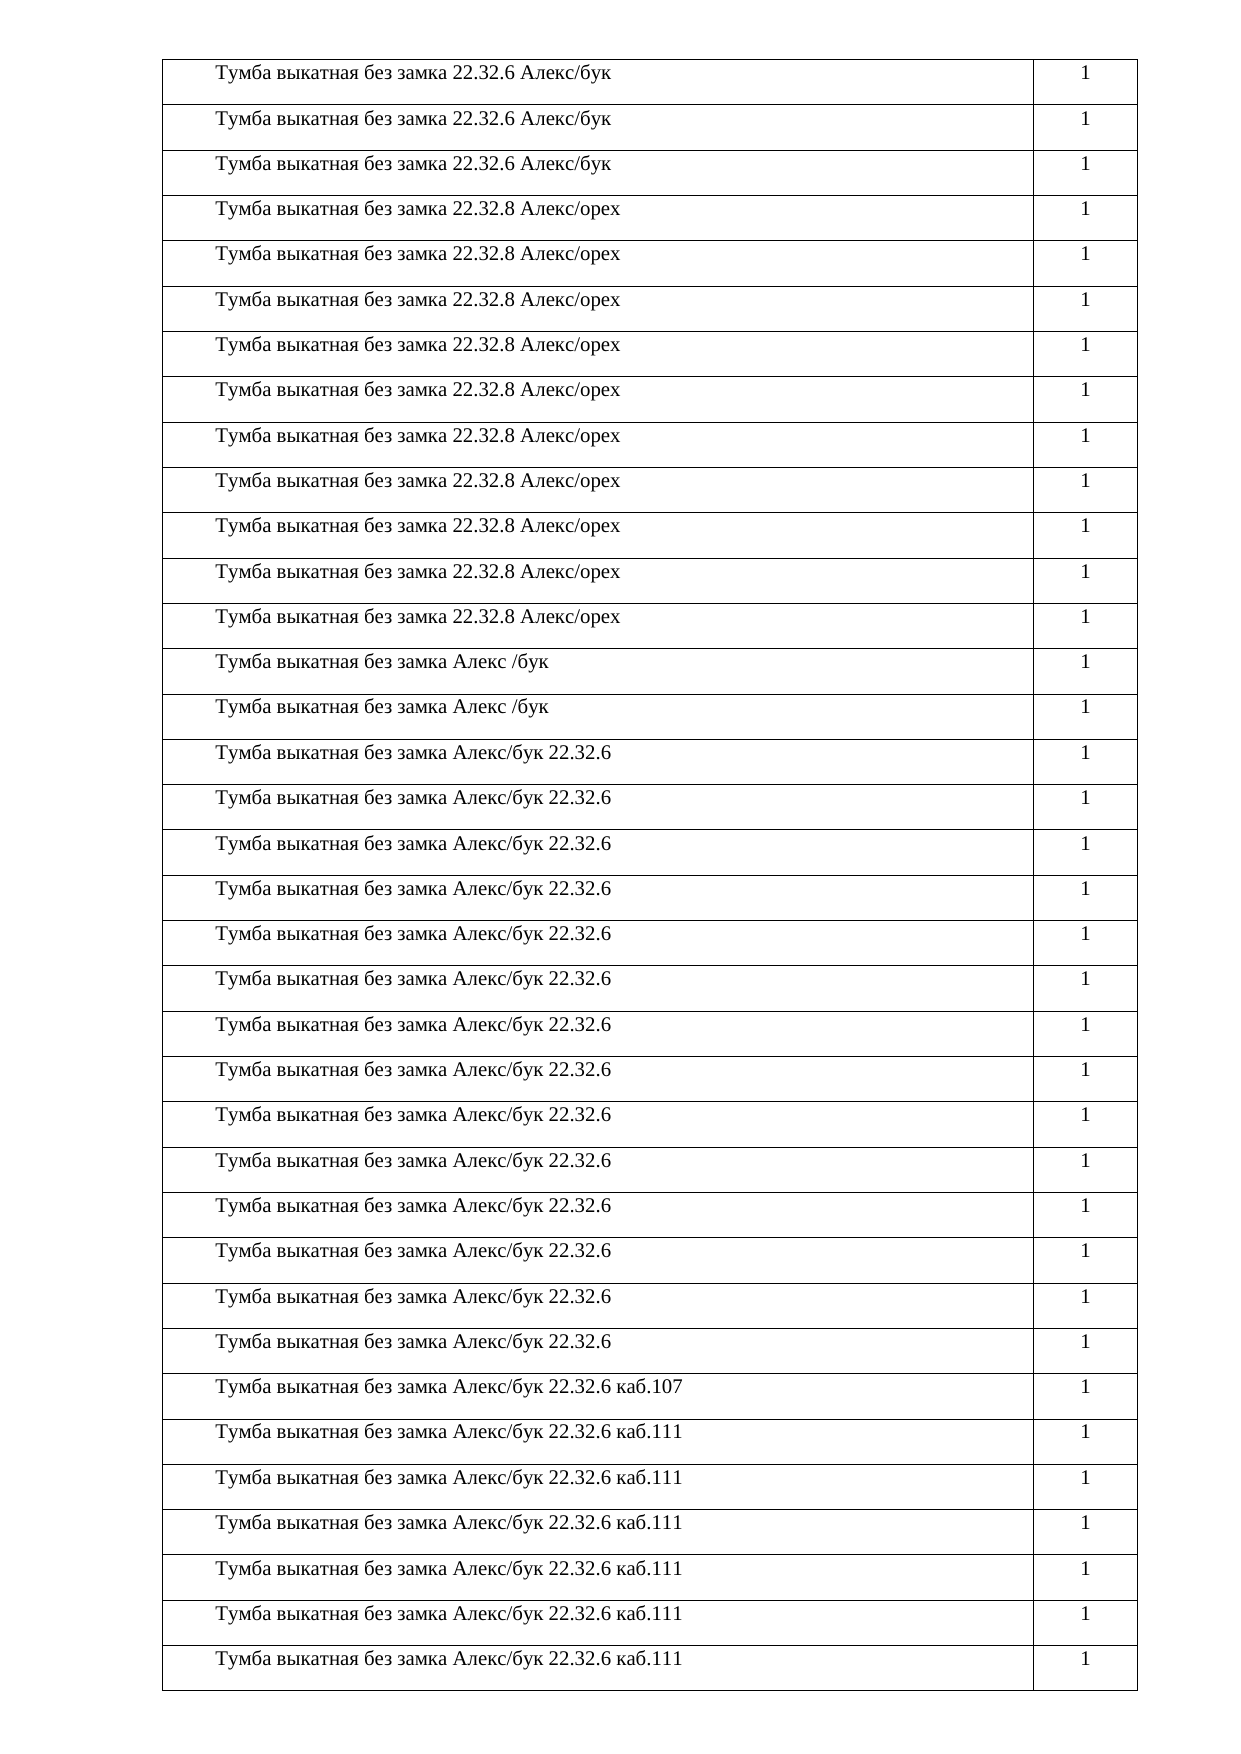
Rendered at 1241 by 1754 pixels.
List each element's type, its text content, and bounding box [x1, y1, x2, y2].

table_cell Тумба выкатная без замка Алекс/бук 22.32.6 [163, 1057, 1033, 1101]
table_cell 1 [1034, 966, 1137, 1011]
table_cell Тумба выкатная без замка 22.32.8 Алекс/орех [163, 513, 1033, 557]
table_cell 1 [1034, 423, 1137, 467]
table_cell 1 [1034, 1057, 1137, 1101]
table_cell 1 [1034, 1102, 1137, 1147]
table_cell Тумба выкатная без замка 22.32.8 Алекс/орех [163, 423, 1033, 467]
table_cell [163, 1646, 1033, 1690]
table_cell Тумба выкатная без замка 22.32.8 Алекс/орех [163, 604, 1033, 648]
table_cell Тумба выкатная без замка Алекс/бук 22.32.6 [163, 1012, 1033, 1056]
table_cell 1 [1034, 287, 1137, 331]
table_cell Тумба выкатная без замка Алекс/бук 22.32.6 [163, 1193, 1033, 1237]
table_cell 1 [1034, 196, 1137, 240]
table_cell Тумба выкатная без замка Алекс /бук [163, 649, 1033, 693]
table_cell 1 [1034, 241, 1137, 286]
table_cell 1 [1034, 1601, 1137, 1645]
table_cell 1 [1034, 151, 1137, 195]
table_cell 1 [1034, 513, 1137, 557]
table_cell 1 [1034, 1148, 1137, 1192]
table_cell Тумба выкатная без замка 22.32.6 Алекс/бук [163, 60, 1033, 104]
table_cell 1 [1034, 695, 1137, 739]
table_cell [163, 1601, 1033, 1645]
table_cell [163, 1510, 1033, 1554]
table_cell Тумба выкатная без замка Алекс/бук 22.32.6 [163, 1102, 1033, 1147]
table_cell Тумба выкатная без замка 22.32.8 Алекс/орех [163, 287, 1033, 331]
table_cell 1 [1034, 559, 1137, 603]
table_cell Тумба выкатная без замка Алекс/бук 22.32.6 каб.111 [163, 1420, 1033, 1464]
table_cell Тумба выкатная без замка 22.32.6 Алекс/бук [163, 151, 1033, 195]
table_cell 1 [1034, 60, 1137, 104]
table_cell Тумба выкатная без замка Алекс/бук 22.32.6 [163, 740, 1033, 784]
table_cell 1 [1034, 921, 1137, 965]
table_cell Тумба выкатная без замка Алекс/бук 22.32.6 каб.111 [163, 1465, 1033, 1509]
table_cell Тумба выкатная без замка Алекс/бук 22.32.6 [163, 1284, 1033, 1328]
table_cell Тумба выкатная без замка 22.32.8 Алекс/орех [163, 377, 1033, 422]
table_cell Тумба выкатная без замка 22.32.6 Алекс/бук [163, 105, 1033, 150]
table_cell 1 [1034, 1329, 1137, 1373]
table_cell 1 [1034, 1646, 1137, 1690]
table_cell 1 [1034, 876, 1137, 920]
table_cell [163, 1555, 1033, 1600]
table_cell Тумба выкатная без замка Алекс/бук 22.32.6 [163, 876, 1033, 920]
table_cell Тумба выкатная без замка 22.32.8 Алекс/орех [163, 241, 1033, 286]
table_cell Тумба выкатная без замка 22.32.8 Алекс/орех [163, 332, 1033, 376]
table_cell Тумба выкатная без замка Алекс/бук 22.32.6 [163, 1238, 1033, 1282]
table_cell 1 [1034, 1555, 1137, 1600]
table_cell 1 [1034, 377, 1137, 422]
table_cell 1 [1034, 649, 1137, 693]
table_cell 1 [1034, 604, 1137, 648]
table_cell Тумба выкатная без замка Алекс/бук 22.32.6 [163, 1329, 1033, 1373]
table_cell 1 [1034, 332, 1137, 376]
table_cell 1 [1034, 830, 1137, 875]
table_cell Тумба выкатная без замка Алекс/бук 22.32.6 [163, 1148, 1033, 1192]
table_cell 1 [1034, 1420, 1137, 1464]
table_cell Тумба выкатная без замка Алекс/бук 22.32.6 [163, 921, 1033, 965]
table_cell 1 [1034, 1465, 1137, 1509]
table_cell 1 [1034, 785, 1137, 829]
table_cell Тумба выкатная без замка Алекс/бук 22.32.6 [163, 785, 1033, 829]
table_cell Тумба выкатная без замка Алекс/бук 22.32.6 [163, 830, 1033, 875]
table_cell 1 [1034, 1193, 1137, 1237]
table_cell 1 [1034, 1374, 1137, 1418]
table_cell Тумба выкатная без замка 22.32.8 Алекс/орех [163, 196, 1033, 240]
table_cell 1 [1034, 1012, 1137, 1056]
table_cell Тумба выкатная без замка 22.32.8 Алекс/орех [163, 559, 1033, 603]
table_cell 1 [1034, 1238, 1137, 1282]
table_cell Тумба выкатная без замка Алекс/бук 22.32.6 каб.107 [163, 1374, 1033, 1418]
table_cell Тумба выкатная без замка 22.32.8 Алекс/орех [163, 468, 1033, 512]
table_cell Тумба выкатная без замка Алекс /бук [163, 695, 1033, 739]
table_cell Тумба выкатная без замка Алекс/бук 22.32.6 [163, 966, 1033, 1011]
table_cell 1 [1034, 468, 1137, 512]
table_cell 1 [1034, 105, 1137, 150]
table_cell 1 [1034, 740, 1137, 784]
table_cell 1 [1034, 1284, 1137, 1328]
table_cell 1 [1034, 1510, 1137, 1554]
